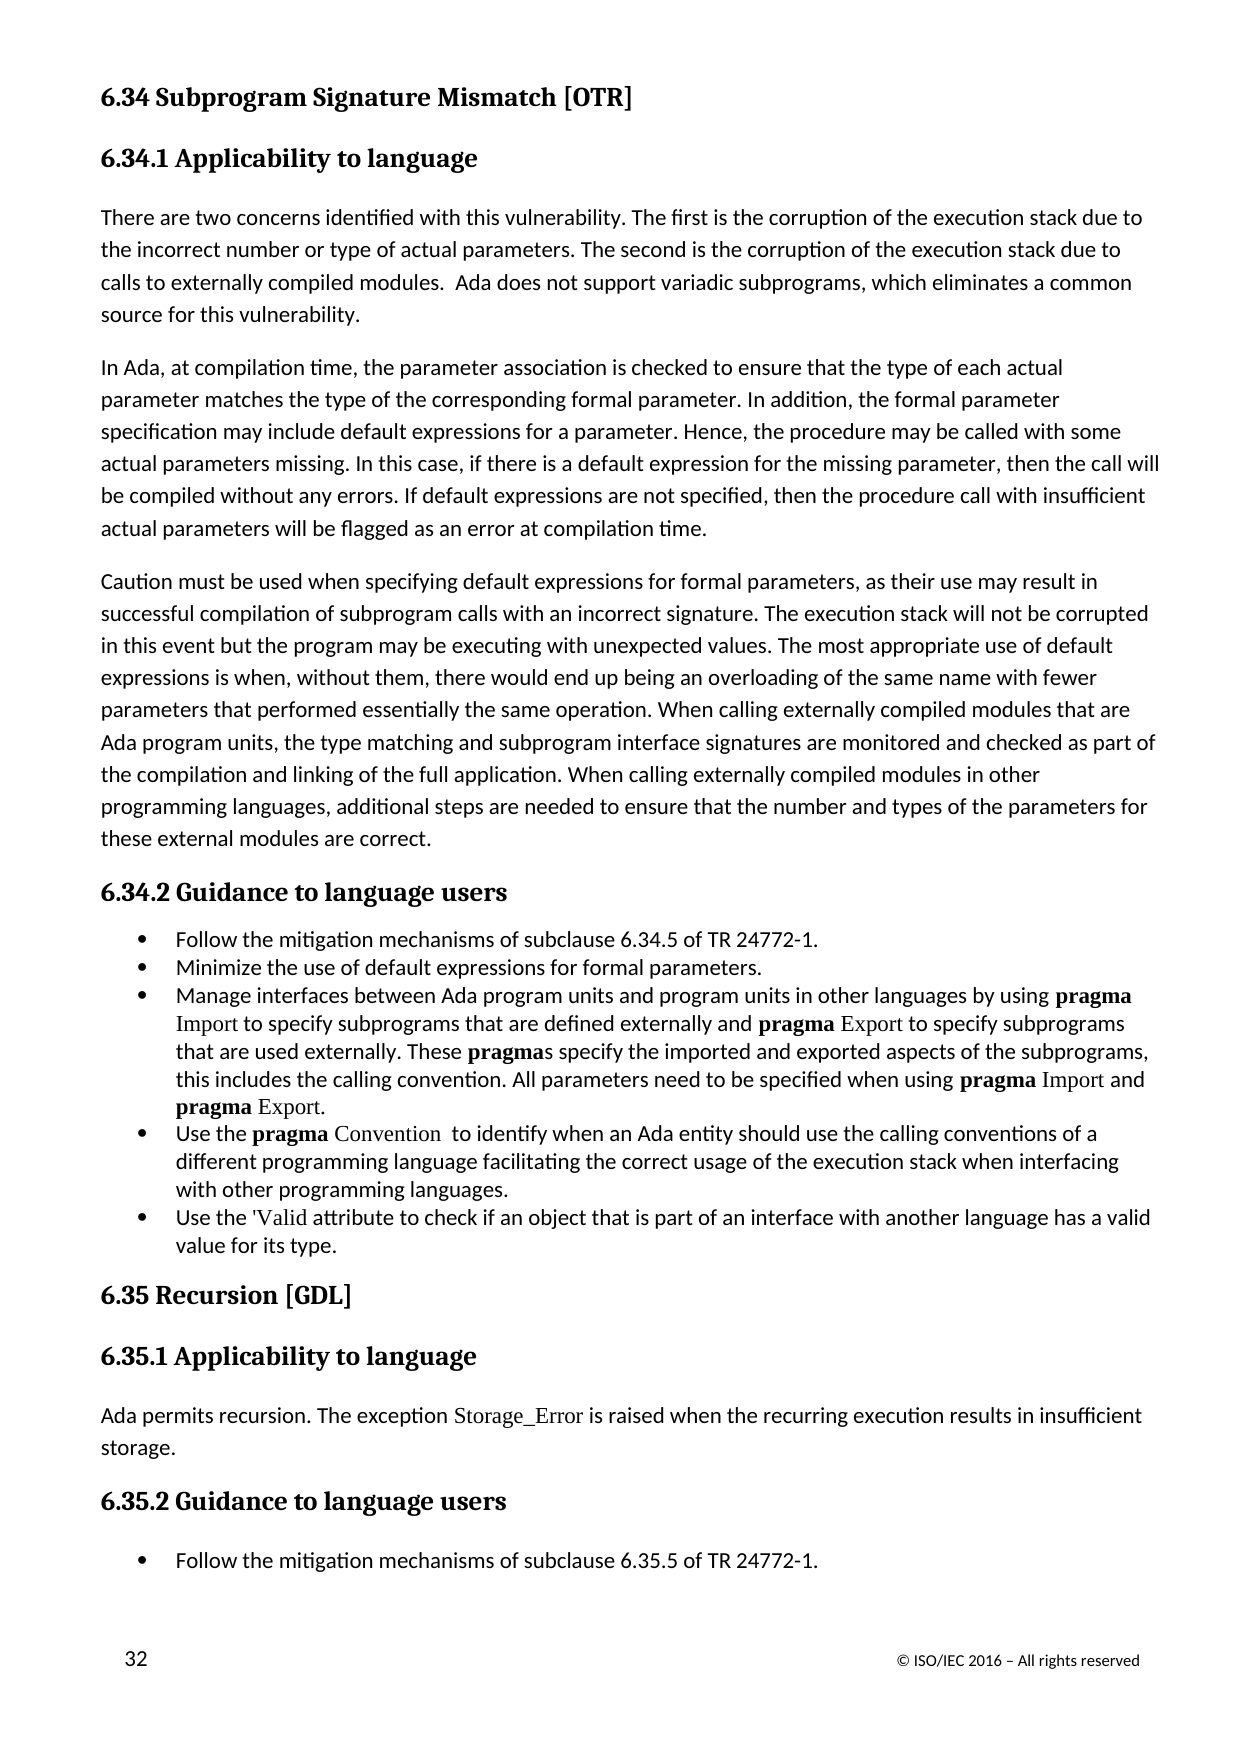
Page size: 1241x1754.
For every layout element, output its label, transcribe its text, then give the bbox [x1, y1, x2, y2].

text In Ada, at compilation time, the parameter association is checked to ensure that the type of each actual parameter matches the type of the corresponding formal parameter. In addition, the formal parameter specification may include default expressions for a parameter. Hence, the procedure may be called with some actual parameters missing. In this case, if there is a default expression for the missing parameter, then the call will be compiled without any errors. If default expressions are not specified, then the procedure call with insufficient actual parameters will be flagged as an error at compilation time. [101, 353, 1164, 542]
list Follow the mitigation mechanisms of subclause 6.35.5 of TR 24772-1. [138, 1547, 1164, 1574]
subtitle 6.34.2 Guidance to language users [101, 877, 1164, 908]
subtitle 6.34.1 Applicability to language [101, 143, 1164, 174]
subtitle 6.34 Subprogram Signature Mismatch [OTR] [101, 82, 1164, 114]
list Minimize the use of default expressions for formal parameters. [138, 953, 1164, 981]
text Caution must be used when specifying default expressions for formal parameters, as their use may result in successful compilation of subprogram calls with an incorrect signature. The execution stack will not be corrupted in this event but the program may be executing with unexpected values. The most appropriate use of default expressions is when, without them, there would end up being an overloading of the same name with fewer parameters that performed essentially the same operation. When calling externally compiled modules that are Ada program units, the type matching and subprogram interface signatures are monitored and checked as part of the compilation and linking of the full application. When calling externally compiled modules in other programming languages, additional steps are needed to ensure that the number and types of the parameters for these external modules are correct. [101, 567, 1164, 852]
text Ada permits recursion. The exception Storage_Error is raised when the recurring execution results in insufficient storage. [101, 1401, 1164, 1461]
subtitle 6.35 Recursion [GDL] [101, 1280, 1164, 1312]
text There are two concerns identified with this vulnerability. The first is the corruption of the execution stack due to the incorrect number or type of actual parameters. The second is the corruption of the execution stack due to calls to externally compiled modules. Ada does not support variadic subprograms, which eliminates a common source for this vulnerability. [101, 203, 1164, 328]
subtitle 6.35.2 Guidance to language users [101, 1486, 1164, 1518]
list Use the 'Valid attribute to check if an object that is part of an interface with another language has a valid value for its type. [138, 1203, 1164, 1259]
subtitle 6.35.1 Applicability to language [101, 1341, 1164, 1372]
list Follow the mitigation mechanisms of subclause 6.34.5 of TR 24772-1. [138, 925, 1164, 953]
list Manage interfaces between Ada program units and program units in other languages by using pragma Import to specify subprograms that are defined externally and pragma Export to specify subprograms that are used externally. These pragmas specify the imported and exported aspects of the subprograms, this includes the calling convention. All parameters need to be specified when using pragma Import and pragma Export. [138, 981, 1164, 1119]
list Use the pragma Convention to identify when an Ada entity should use the calling conventions of a different programming language facilitating the correct usage of the execution stack when interfacing with other programming languages. [138, 1119, 1164, 1203]
